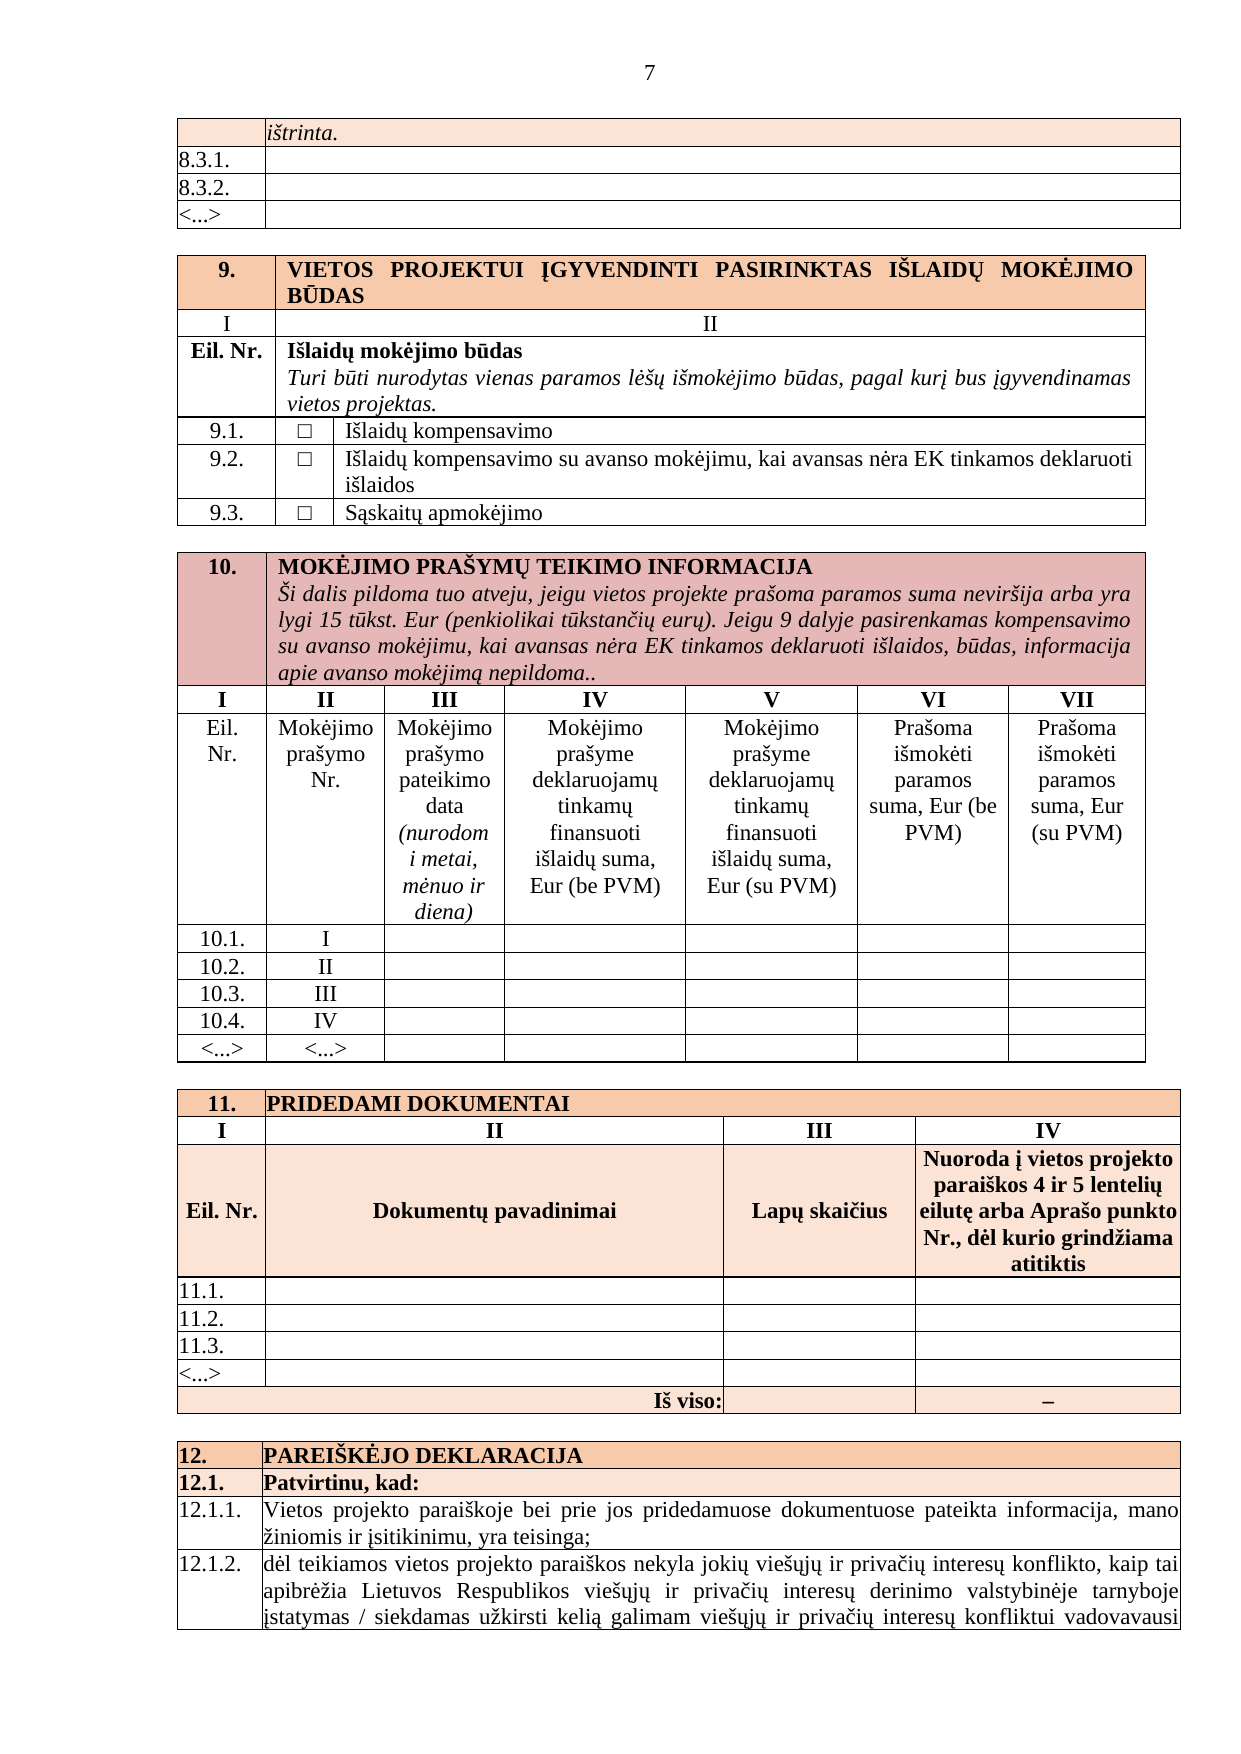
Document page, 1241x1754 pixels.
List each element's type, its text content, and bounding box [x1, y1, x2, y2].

table_cell Išlaidų kompensavimo su avanso mokėjimu, kai avansas nėra EK tinkamos deklaruoti išlaidos [334, 445, 1145, 497]
table_cell 10.3. [178, 980, 266, 1007]
table_cell <...> [267, 1035, 384, 1061]
table_cell Eil. Nr. [178, 714, 266, 924]
table_cell [686, 980, 857, 1007]
table_cell VII [1009, 686, 1145, 712]
table_cell [385, 1008, 504, 1034]
table_cell [686, 1008, 857, 1034]
table_cell III [385, 686, 504, 712]
table_cell I [178, 310, 275, 336]
table_cell [385, 980, 504, 1007]
table_header 11. [178, 1090, 265, 1116]
table_cell 10.2. [178, 953, 266, 979]
table_cell 12.1.1. [178, 1497, 262, 1549]
table_cell 11.2. [178, 1305, 265, 1331]
table_cell 11.1. [178, 1278, 265, 1304]
table_cell [686, 925, 857, 952]
table_cell V [686, 686, 857, 712]
table_cell Patvirtinu, kad: [263, 1469, 1180, 1496]
table_cell Sąskaitų apmokėjimo [334, 499, 1145, 525]
table_cell [916, 1305, 1180, 1331]
table_cell II [276, 310, 1145, 336]
table_cell Prašoma išmokėti paramos suma, Eur (su PVM) [1009, 714, 1145, 924]
table_cell [724, 1360, 915, 1386]
table_cell [686, 1035, 857, 1061]
table_cell IV [267, 1008, 384, 1034]
table_cell I [178, 1117, 265, 1143]
table_cell Dokumentų pavadinimai [266, 1145, 723, 1276]
table_cell Mokėjimo prašymo pateikimo data (nurodomi metai, mėnuo ir diena) [385, 714, 504, 924]
table_cell [1009, 925, 1145, 952]
table_cell [385, 953, 504, 979]
table_cell III [267, 980, 384, 1007]
table_cell [686, 953, 857, 979]
table_cell [266, 201, 1180, 228]
table_cell [858, 980, 1008, 1007]
table_cell [266, 1305, 723, 1331]
table_header PRIDEDAMI DOKUMENTAI [266, 1090, 1180, 1116]
table_cell □ [276, 445, 333, 497]
table_cell Iš viso: [178, 1387, 723, 1413]
table_cell [916, 1360, 1180, 1386]
table_cell 11.3. [178, 1332, 265, 1358]
table_cell VI [858, 686, 1008, 712]
table_cell I [178, 686, 266, 712]
table_cell 8.3.1. [178, 147, 265, 173]
table_cell <...> [178, 1035, 266, 1061]
table_cell Eil. Nr. [178, 337, 275, 416]
table_cell [858, 1008, 1008, 1034]
table_cell [266, 174, 1180, 200]
table_cell [385, 1035, 504, 1061]
table_cell Eil. Nr. [178, 1145, 265, 1276]
table_cell <...> [178, 201, 265, 228]
table_cell II [267, 686, 384, 712]
table_cell [916, 1332, 1180, 1358]
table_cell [263, 1550, 1180, 1629]
table_cell Nuoroda į vietos projekto paraiškos 4 ir 5 lentelių eilutę arba Aprašo punkto Nr., dėl kurio grindžiama atitiktis [916, 1145, 1180, 1276]
table_cell 10.4. [178, 1008, 266, 1034]
table_cell [505, 953, 685, 979]
table_cell [1009, 953, 1145, 979]
table_cell [724, 1278, 915, 1304]
table_cell [916, 1278, 1180, 1304]
table_cell 9.1. [178, 418, 275, 444]
table_cell [266, 1360, 723, 1386]
table_header MOKĖJIMO PRAŠYMŲ TEIKIMO INFORMACIJA Ši dalis pildoma tuo atveju, jeigu vietos projekte prašoma paramos suma neviršija arba yra lygi 15 tūkst. Eur (penkiolikai tūkstančių eurų). Jeigu 9 dalyje pasirenkamas kompensavimo su avanso mokėjimu, kai avansas nėra EK tinkamos deklaruoti išlaidos, būdas, informacija apie avanso mokėjimą nepildoma.. [267, 553, 1145, 685]
table_cell [266, 1332, 723, 1358]
table_cell 10.1. [178, 925, 266, 952]
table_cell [266, 119, 1180, 146]
table_cell Mokėjimo prašyme deklaruojamų tinkamų finansuoti išlaidų suma, Eur (be PVM) [505, 714, 685, 924]
table_cell [1009, 1008, 1145, 1034]
table_cell [858, 1035, 1008, 1061]
table_cell Išlaidų kompensavimo [334, 418, 1145, 444]
table_header 9. [178, 256, 275, 309]
table_cell Išlaidų mokėjimo būdas Turi būti nurodytas vienas paramos lėšų išmokėjimo būdas, pagal kurį bus įgyvendinamas vietos projektas. [276, 337, 1145, 416]
table_cell [266, 147, 1180, 173]
table_cell [505, 1035, 685, 1061]
table_cell [385, 925, 504, 952]
table_cell [858, 953, 1008, 979]
table_cell Mokėjimo prašymo Nr. [267, 714, 384, 924]
table_header PAREIŠKĖJO DEKLARACIJA [263, 1442, 1180, 1468]
table_header 12. [178, 1442, 262, 1468]
table_cell <...> [178, 1360, 265, 1386]
table_cell II [267, 953, 384, 979]
table_cell □ [276, 499, 333, 525]
table_cell IV [916, 1117, 1180, 1143]
table_cell [724, 1332, 915, 1358]
table_cell III [724, 1117, 915, 1143]
table_cell 9.2. [178, 445, 275, 497]
table_cell IV [505, 686, 685, 712]
table_cell I [267, 925, 384, 952]
table_cell – [916, 1387, 1180, 1413]
table_cell [858, 925, 1008, 952]
table_cell [724, 1387, 915, 1413]
table_cell 8.3.2. [178, 174, 265, 200]
table_cell [1009, 1035, 1145, 1061]
table_header 10. [178, 553, 266, 685]
table_cell Mokėjimo prašyme deklaruojamų tinkamų finansuoti išlaidų suma, Eur (su PVM) [686, 714, 857, 924]
table_cell 9.3. [178, 499, 275, 525]
table_cell [266, 1278, 723, 1304]
table_header VIETOS PROJEKTUI ĮGYVENDINTI PASIRINKTAS IŠLAIDŲ MOKĖJIMO BŪDAS [276, 256, 1145, 309]
table_cell 12.1. [178, 1469, 262, 1496]
table_cell 12.1.2. [178, 1550, 262, 1629]
table_cell Lapų skaičius [724, 1145, 915, 1276]
table_cell 8.3. [178, 119, 265, 146]
table_cell □ [276, 418, 333, 444]
table_cell Prašoma išmokėti paramos suma, Eur (be PVM) [858, 714, 1008, 924]
table_cell [724, 1305, 915, 1331]
table_cell II [266, 1117, 723, 1143]
table_cell Vietos projekto paraiškoje bei prie jos pridedamuose dokumentuose pateikta informacija, mano žiniomis ir įsitikinimu, yra teisinga; [263, 1497, 1180, 1549]
table_cell [505, 1008, 685, 1034]
table_cell [505, 925, 685, 952]
table_cell [505, 980, 685, 1007]
table_cell [1009, 980, 1145, 1007]
